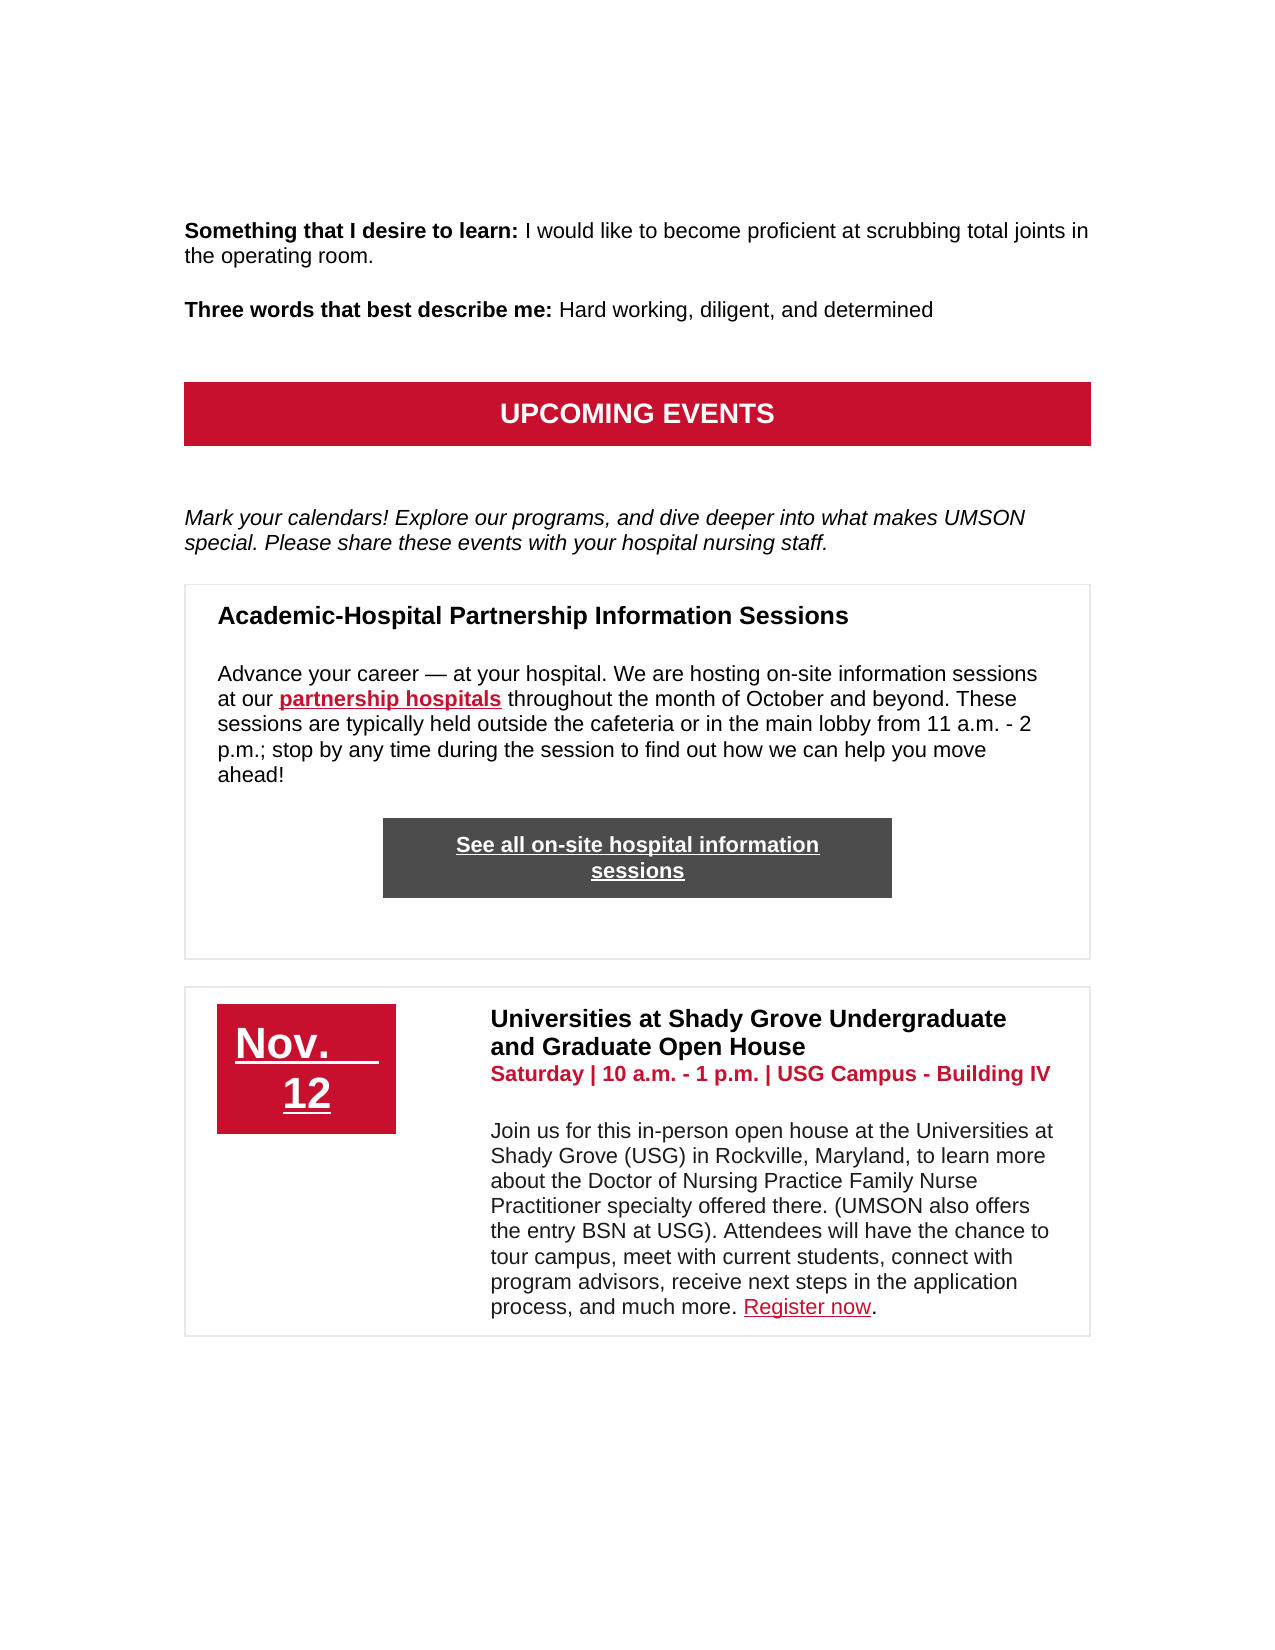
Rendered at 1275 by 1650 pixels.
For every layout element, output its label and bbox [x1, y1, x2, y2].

table_cell [150, 150, 1125, 1374]
